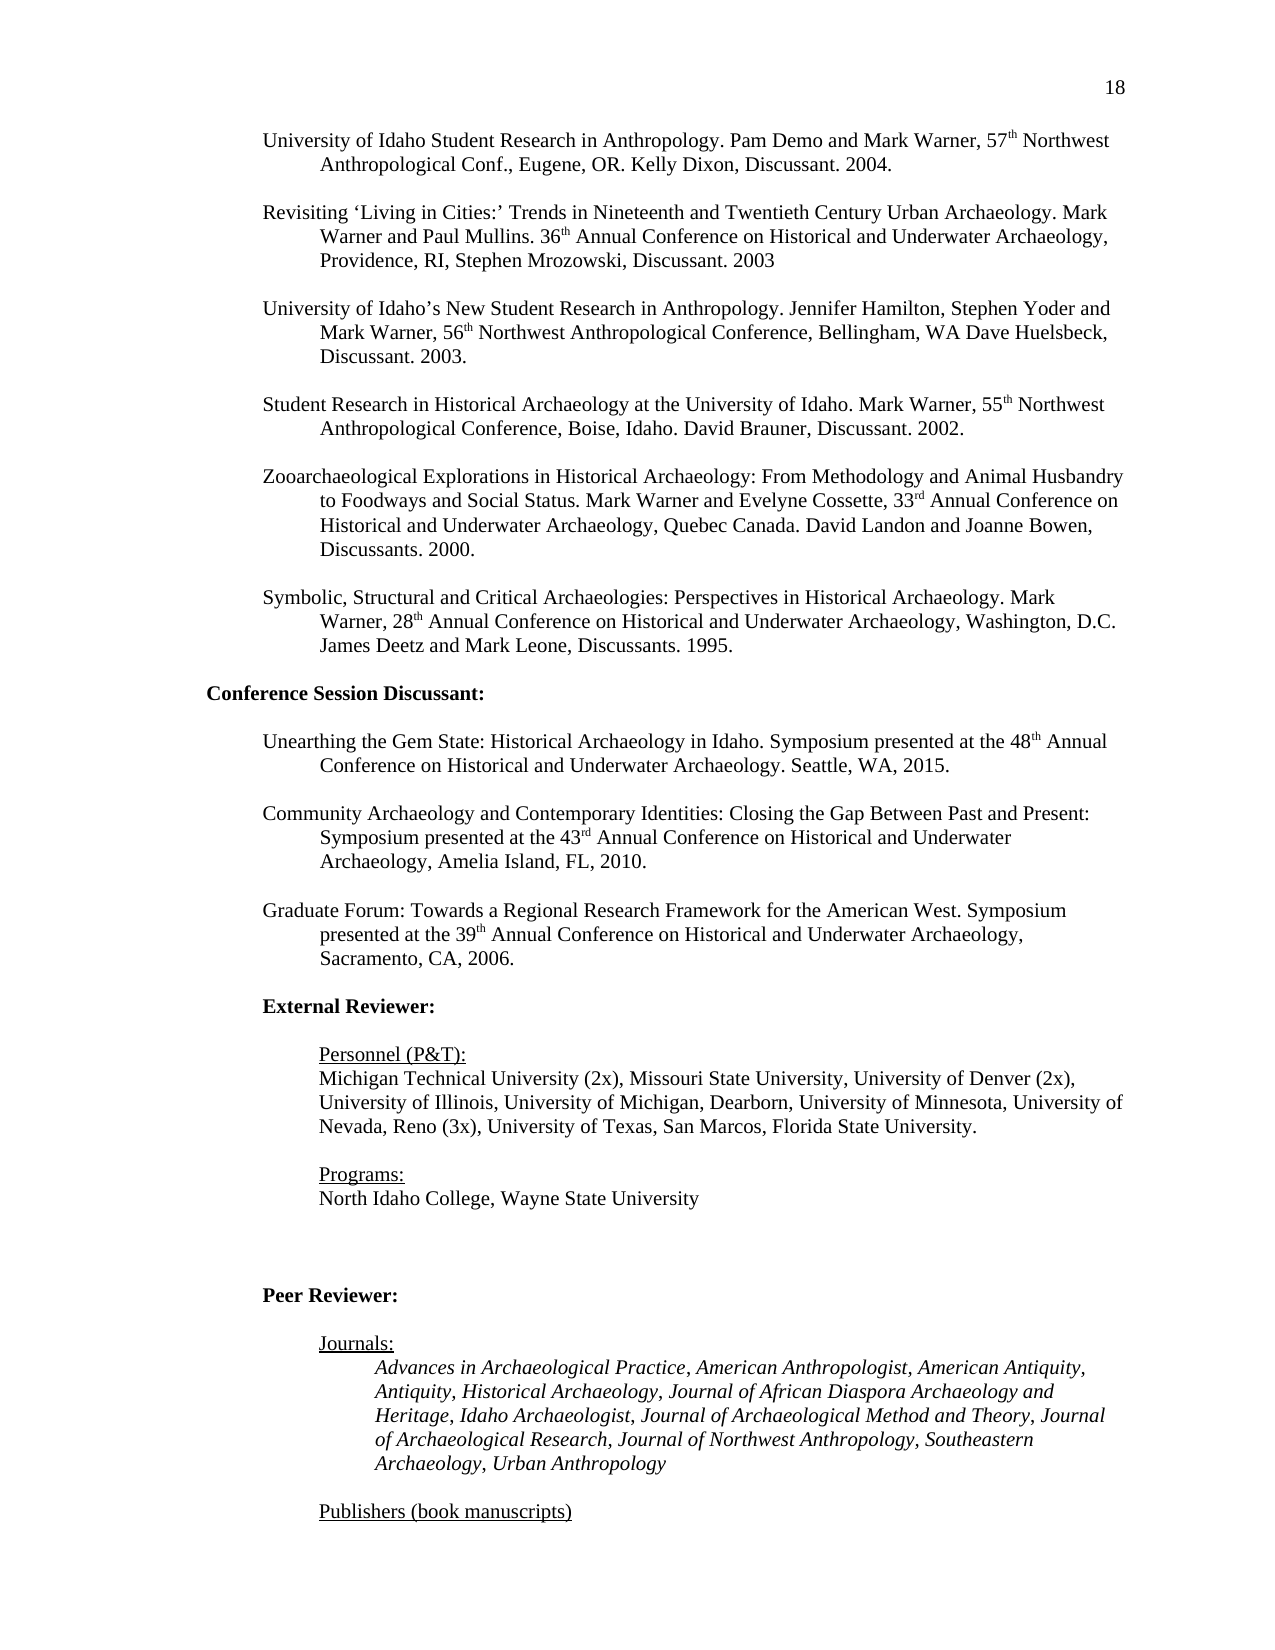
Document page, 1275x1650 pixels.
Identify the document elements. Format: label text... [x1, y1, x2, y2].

text Michigan Technical University (2x), Missouri State University, University of Denver (2x), University of Illinois, University of Michigan, Dearborn, University of Minnesota, University of Nevada, Reno (3x), University of Texas, San Marcos, Florida State University. [319, 1066, 1125, 1138]
text Student Research in Historical Archaeology at the University of Idaho. Mark Warner, 55th Northwest Anthropological Conference, Boise, Idaho. David Brauner, Discussant. 2002. [262, 392, 1125, 440]
text Zooarchaeological Explorations in Historical Archaeology: From Methodology and Animal Husbandry to Foodways and Social Status. Mark Warner and Evelyne Cossette, 33rd Annual Conference on Historical and Underwater Archaeology, Quebec Canada. David Landon and Joanne Bowen, Discussants. 2000. [262, 464, 1125, 561]
text Journals: [150, 1331, 1125, 1355]
text Programs: [150, 1162, 1125, 1186]
text Revisiting ‘Living in Cities:’ Trends in Nineteenth and Twentieth Century Urban Archaeology. Mark Warner and Paul Mullins. 36th Annual Conference on Historical and Underwater Archaeology, Providence, RI, Stephen Mrozowski, Discussant. 2003 [262, 200, 1125, 272]
text Graduate Forum: Towards a Regional Research Framework for the American West. Symposium presented at the 39th Annual Conference on Historical and Underwater Archaeology, Sacramento, CA, 2006. [262, 897, 1125, 970]
text External Reviewer: [150, 994, 1125, 1018]
text Community Archaeology and Contemporary Identities: Closing the Gap Between Past and Present: Symposium presented at the 43rd Annual Conference on Historical and Underwater Archaeology, Amelia Island, FL, 2010. [262, 801, 1125, 873]
text University of Idaho Student Research in Anthropology. Pam Demo and Mark Warner, 57th Northwest Anthropological Conf., Eugene, OR. Kelly Dixon, Discussant. 2004. [262, 127, 1125, 176]
text University of Idaho’s New Student Research in Anthropology. Jennifer Hamilton, Stephen Yoder and Mark Warner, 56th Northwest Anthropological Conference, Bellingham, WA Dave Huelsbeck, Discussant. 2003. [262, 296, 1125, 368]
text North Idaho College, Wayne State University [150, 1186, 1125, 1210]
text Advances in Archaeological Practice, American Anthropologist, American Antiquity, Antiquity, Historical Archaeology, Journal of African Diaspora Archaeology and Heritage, Idaho Archaeologist, Journal of Archaeological Method and Theory, Journal of Archaeological Research, Journal of Northwest Anthropology, Southeastern Archaeology, Urban Anthropology [375, 1355, 1125, 1475]
text Symbolic, Structural and Critical Archaeologies: Perspectives in Historical Archaeology. Mark Warner, 28th Annual Conference on Historical and Underwater Archaeology, Washington, D.C. James Deetz and Mark Leone, Discussants. 1995. [262, 585, 1125, 657]
text Publishers (book manuscripts) [150, 1499, 1125, 1523]
text Peer Reviewer: [150, 1282, 1125, 1307]
text Personnel (P&T): [150, 1042, 1125, 1066]
text Conference Session Discussant: [150, 681, 1125, 705]
text Unearthing the Gem State: Historical Archaeology in Idaho. Symposium presented at the 48th Annual Conference on Historical and Underwater Archaeology. Seattle, WA, 2015. [262, 729, 1125, 777]
